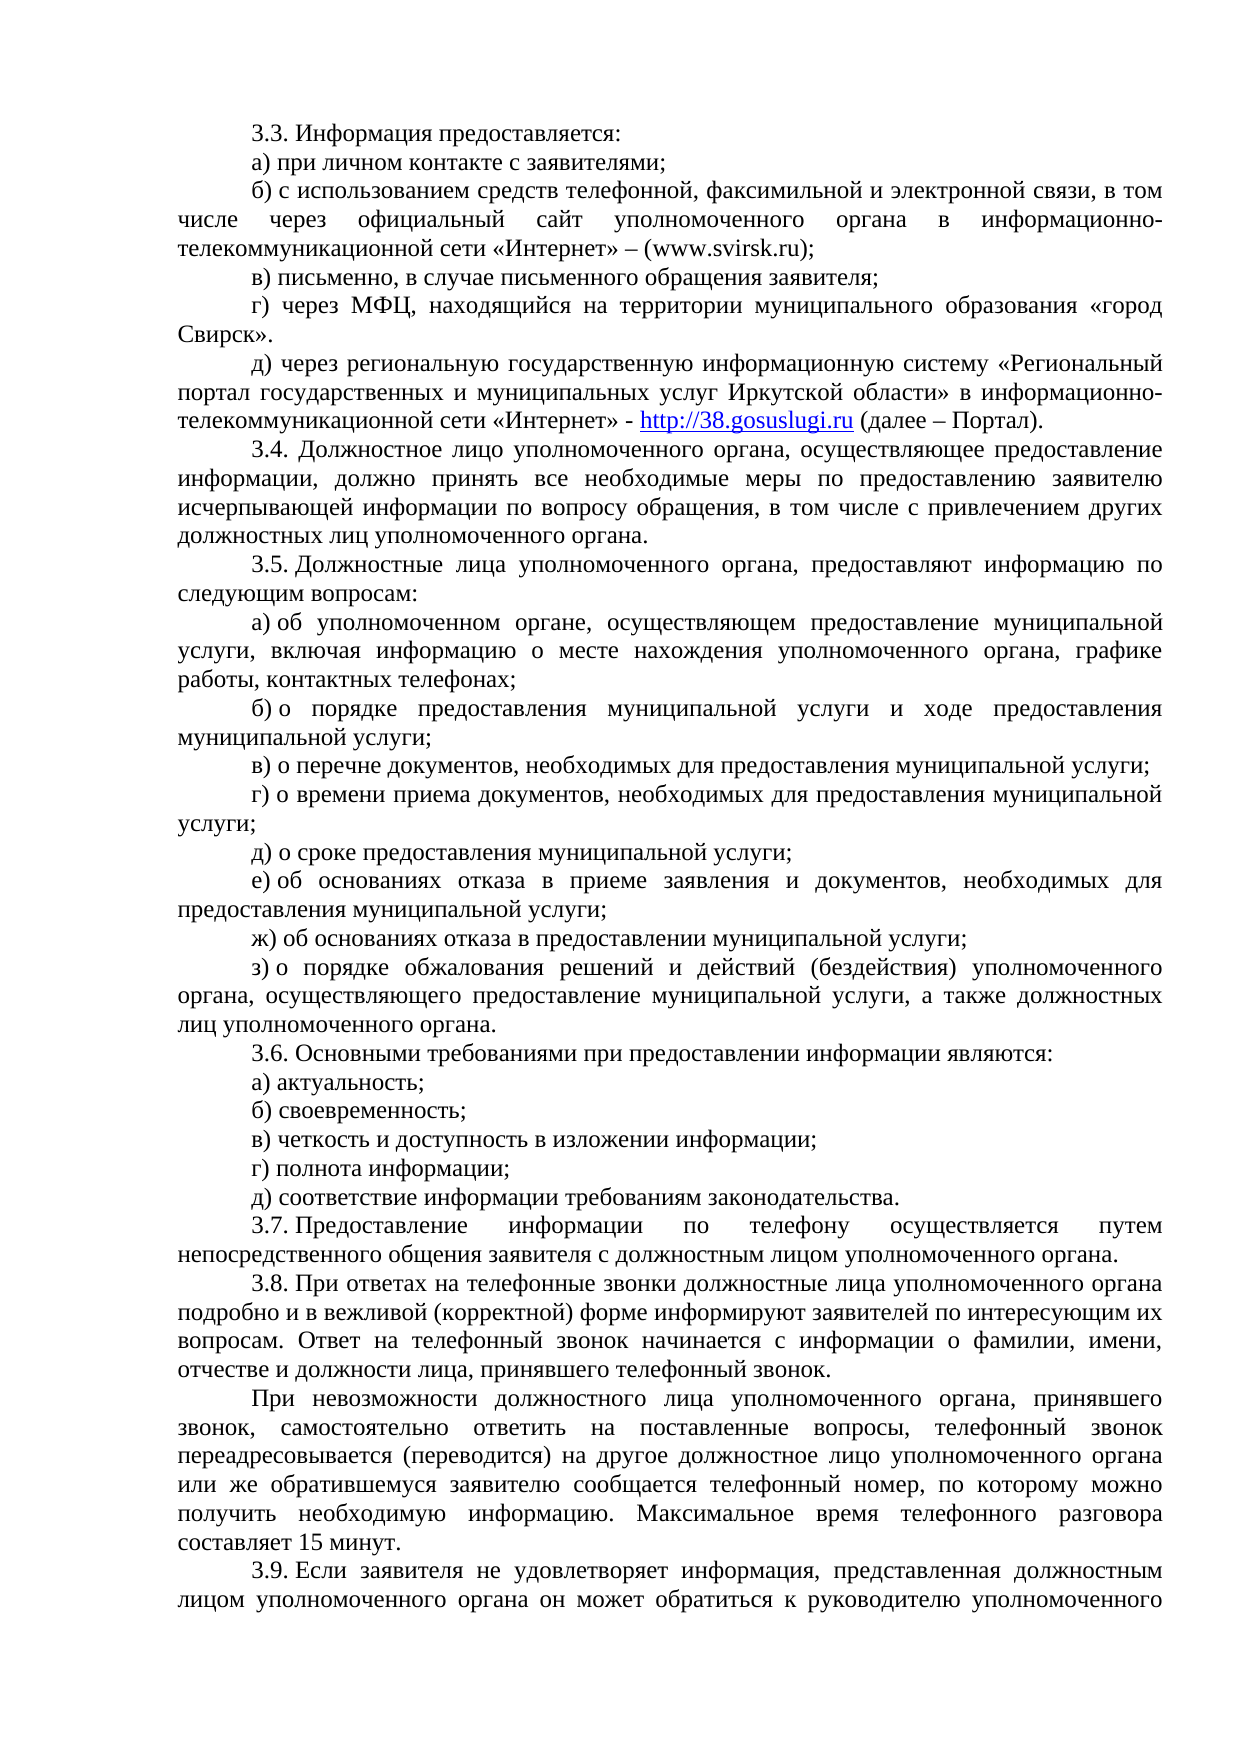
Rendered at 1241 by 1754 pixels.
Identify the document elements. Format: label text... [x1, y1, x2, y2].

text в) четкость и доступность в изложении информации; [177, 1124, 1163, 1153]
text 3.3. Информация предоставляется: [177, 118, 1163, 147]
text б) о порядке предоставления муниципальной услуги и ходе предоставления муниципальной услуги; [177, 693, 1163, 751]
text 3.8. При ответах на телефонные звонки должностные лица уполномоченного органа подробно и в вежливой (корректной) форме информируют заявителей по интересующим их вопросам. Ответ на телефонный звонок начинается с информации о фамилии, имени, отчестве и должности лица, принявшего телефонный звонок. [177, 1268, 1163, 1383]
text 3.4. Должностное лицо уполномоченного органа, осуществляющее предоставление информации, должно принять все необходимые меры по предоставлению заявителю исчерпывающей информации по вопросу обращения, в том числе с привлечением других должностных лиц уполномоченного органа. [177, 434, 1163, 549]
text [177, 1556, 1163, 1613]
text а) при личном контакте с заявителями; [177, 147, 1163, 176]
text а) актуальность; [177, 1067, 1163, 1096]
text в) письменно, в случае письменного обращения заявителя; [177, 262, 1163, 291]
text в) о перечне документов, необходимых для предоставления муниципальной услуги; [177, 751, 1163, 779]
text д) о сроке предоставления муниципальной услуги; [177, 837, 1163, 866]
text г) о времени приема документов, необходимых для предоставления муниципальной услуги; [177, 779, 1163, 837]
text г) полнота информации; [177, 1153, 1163, 1182]
text 3.5. Должностные лица уполномоченного органа, предоставляют информацию по следующим вопросам: [177, 549, 1163, 607]
text з) о порядке обжалования решений и действий (бездействия) уполномоченного органа, осуществляющего предоставление муниципальной услуги, а также должностных лиц уполномоченного органа. [177, 952, 1163, 1038]
text ж) об основаниях отказа в предоставлении муниципальной услуги; [177, 923, 1163, 952]
text г) через МФЦ, находящийся на территории муниципального образования «город Свирск». [177, 291, 1163, 348]
text а) об уполномоченном органе, осуществляющем предоставление муниципальной услуги, включая информацию о месте нахождения уполномоченного органа, графике работы, контактных телефонах; [177, 607, 1163, 693]
text б) с использованием средств телефонной, факсимильной и электронной связи, в том числе через официальный сайт уполномоченного органа в информационно-телекоммуникационной сети «Интернет» – (www.svirsk.ru); [177, 176, 1163, 262]
text д) через региональную государственную информационную систему «Региональный портал государственных и муниципальных услуг Иркутской области» в информационно-телекоммуникационной сети «Интернет» - http://38.gosuslugi.ru (далее – Портал). [177, 348, 1163, 434]
text 3.6. Основными требованиями при предоставлении информации являются: [177, 1038, 1163, 1067]
text д) соответствие информации требованиям законодательства. [177, 1182, 1163, 1211]
text 3.7. Предоставление информации по телефону осуществляется путем непосредственного общения заявителя с должностным лицом уполномоченного органа. [177, 1211, 1163, 1268]
text б) своевременность; [177, 1096, 1163, 1124]
text При невозможности должностного лица уполномоченного органа, принявшего звонок, самостоятельно ответить на поставленные вопросы, телефонный звонок переадресовывается (переводится) на другое должностное лицо уполномоченного органа или же обратившемуся заявителю сообщается телефонный номер, по которому можно получить необходимую информацию. Максимальное время телефонного разговора составляет 15 минут. [177, 1383, 1163, 1556]
text е) об основаниях отказа в приеме заявления и документов, необходимых для предоставления муниципальной услуги; [177, 866, 1163, 923]
